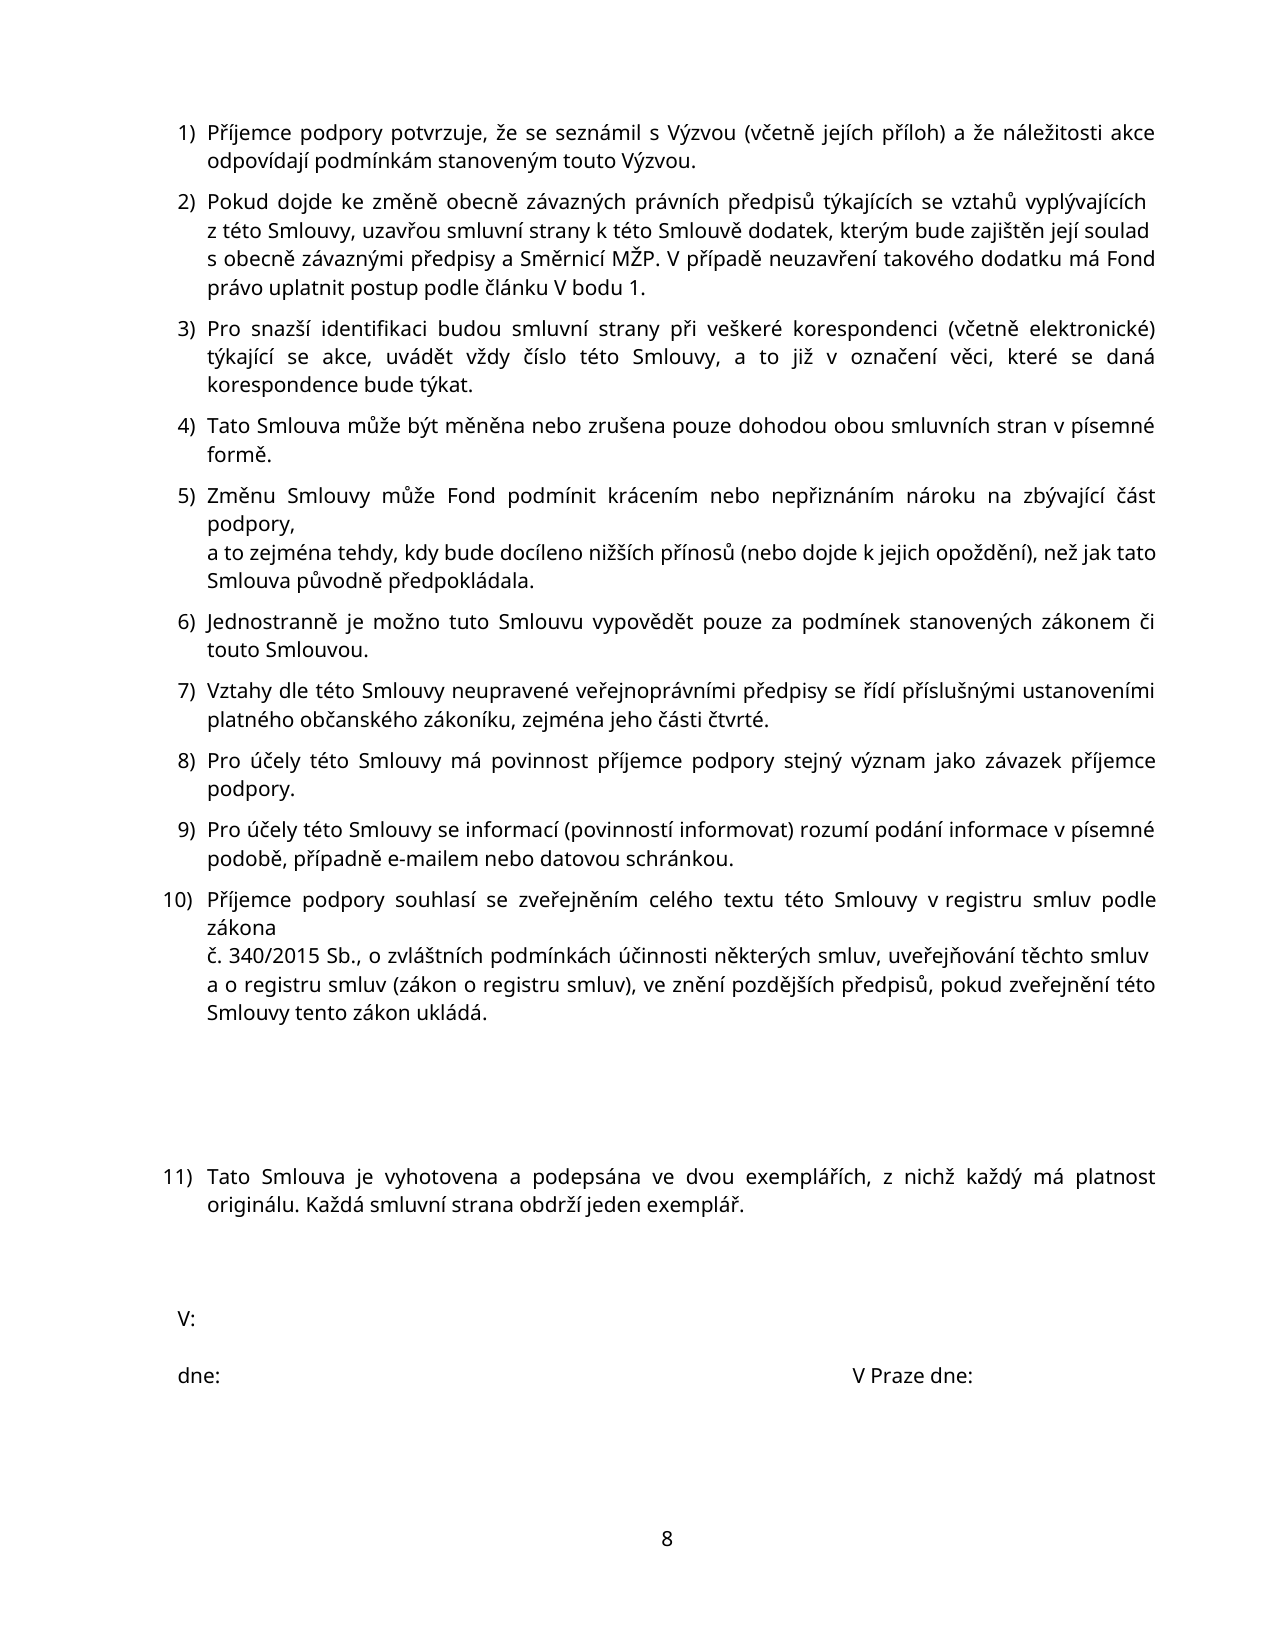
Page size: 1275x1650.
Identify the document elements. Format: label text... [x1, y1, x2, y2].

list Příjemce podpory potvrzuje, že se seznámil s Výzvou (včetně jejích příloh) a že náležitosti akce odpovídají podmínkám stanoveným touto Výzvou. [177, 118, 1157, 175]
list Vztahy dle této Smlouvy neupravené veřejnoprávními předpisy se řídí příslušnými ustanoveními platného občanského zákoníku, zejména jeho části čtvrté. [177, 677, 1157, 733]
list Pro účely této Smlouvy má povinnost příjemce podpory stejný význam jako závazek příjemce podpory. [177, 746, 1157, 803]
text dne: V Praze dne: [177, 1361, 1157, 1390]
list Pro účely této Smlouvy se informací (povinností informovat) rozumí podání informace v písemné podobě, případně e-mailem nebo datovou schránkou. [177, 815, 1157, 872]
list Jednostranně je možno tuto Smlouvu vypovědět pouze za podmínek stanovených zákonem či touto Smlouvou. [177, 607, 1157, 664]
list Změnu Smlouvy může Fond podmínit krácením nebo nepřiznáním nároku na zbývající část podpory, a to zejména tehdy, kdy bude docíleno nižších přínosů (nebo dojde k jejich opoždění), než jak tato Smlouva původně předpokládala. [177, 481, 1157, 595]
list Pokud dojde ke změně obecně závazných právních předpisů týkajících se vztahů vyplývajících z této Smlouvy, uzavřou smluvní strany k této Smlouvě dodatek, kterým bude zajištěn její soulad s obecně závaznými předpisy a Směrnicí MŽP. V případě neuzavření takového dodatku má Fond právo uplatnit postup podle článku V bodu 1. [177, 187, 1157, 301]
list Tato Smlouva je vyhotovena a podepsána ve dvou exemplářích, z nichž každý má platnost originálu. Každá smluvní strana obdrží jeden exemplář. [162, 1162, 1157, 1219]
text V: [177, 1304, 1157, 1333]
list Pro snazší identifikaci budou smluvní strany při veškeré korespondenci (včetně elektronické) týkající se akce, uvádět vždy číslo této Smlouvy, a to již v označení věci, které se daná korespondence bude týkat. [177, 314, 1157, 399]
list Tato Smlouva může být měněna nebo zrušena pouze dohodou obou smluvních stran v písemné formě. [177, 412, 1157, 468]
list Příjemce podpory souhlasí se zveřejněním celého textu této Smlouvy v registru smluv podle zákona č. 340/2015 Sb., o zvláštních podmínkách účinnosti některých smluv, uveřejňování těchto smluv a o registru smluv (zákon o registru smluv), ve znění pozdějších předpisů, pokud zveřejnění této Smlouvy tento zákon ukládá. [162, 885, 1157, 1027]
